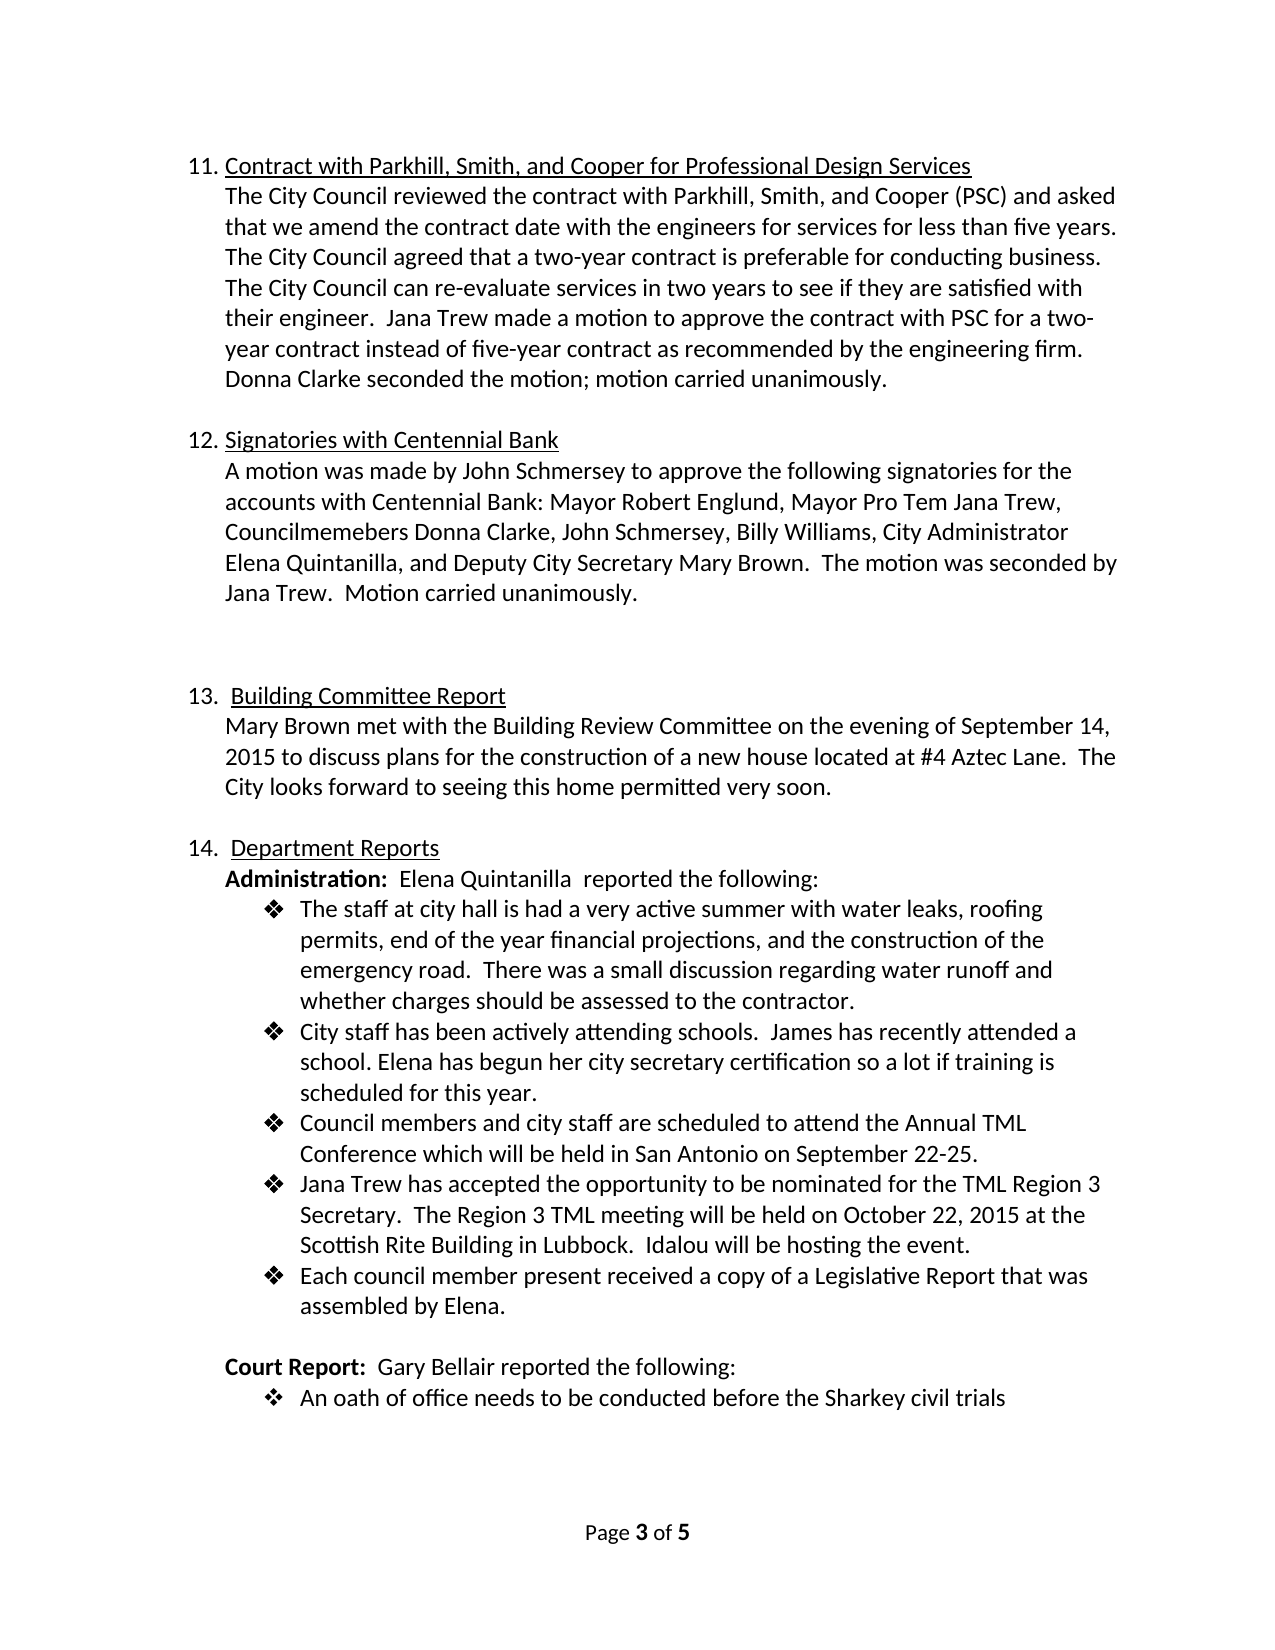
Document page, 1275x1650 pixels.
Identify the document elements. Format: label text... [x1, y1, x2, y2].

list Jana Trew has accepted the opportunity to be nominated for the TML Region 3 Secretary. The Region 3 TML meeting will be held on October 22, 2015 at the Scottish Rite Building in Lubbock. Idalou will be hosting the event. [262, 1168, 1125, 1260]
list Department Reports [187, 833, 1125, 863]
list The staff at city hall is had a very active summer with water leaks, roofing permits, end of the year financial projections, and the construction of the emergency road. There was a small discussion regarding water runoff and whether charges should be assessed to the contractor. [262, 894, 1125, 1016]
list Contract with Parkhill, Smith, and Cooper for Professional Design Services [187, 150, 1125, 181]
list Council members and city staff are scheduled to attend the Annual TML Conference which will be held in San Antonio on September 22-25. [262, 1107, 1125, 1168]
list City staff has been actively attending schools. James has recently attended a school. Elena has begun her city secretary certification so a lot if training is scheduled for this year. [262, 1016, 1125, 1107]
list Administration: Elena Quintanilla reported the following: [225, 863, 1125, 894]
list Each council member present received a copy of a Legislative Report that was assembled by Elena. [262, 1260, 1125, 1321]
list Mary Brown met with the Building Review Committee on the evening of September 14, 2015 to discuss plans for the construction of a new house located at #4 Aztec Lane. The City looks forward to seeing this home permitted very soon. [225, 711, 1125, 802]
list Court Report: Gary Bellair reported the following: [225, 1351, 1125, 1382]
list Signatories with Centennial Bank [187, 425, 1125, 455]
list The City Council reviewed the contract with Parkhill, Smith, and Cooper (PSC) and asked that we amend the contract date with the engineers for services for less than five years. The City Council agreed that a two-year contract is preferable for conducting business. The City Council can re-evaluate services in two years to see if they are satisfied with their engineer. Jana Trew made a motion to approve the contract with PSC for a two-year contract instead of five-year contract as recommended by the engineering firm. Donna Clarke seconded the motion; motion carried unanimously. [225, 181, 1125, 394]
list A motion was made by John Schmersey to approve the following signatories for the accounts with Centennial Bank: Mayor Robert Englund, Mayor Pro Tem Jana Trew, Councilmemebers Donna Clarke, John Schmersey, Billy Williams, City Administrator Elena Quintanilla, and Deputy City Secretary Mary Brown. The motion was seconded by Jana Trew. Motion carried unanimously. [225, 455, 1125, 608]
list An oath of office needs to be conducted before the Sharkey civil trials [262, 1382, 1125, 1412]
list Building Committee Report [187, 680, 1125, 711]
